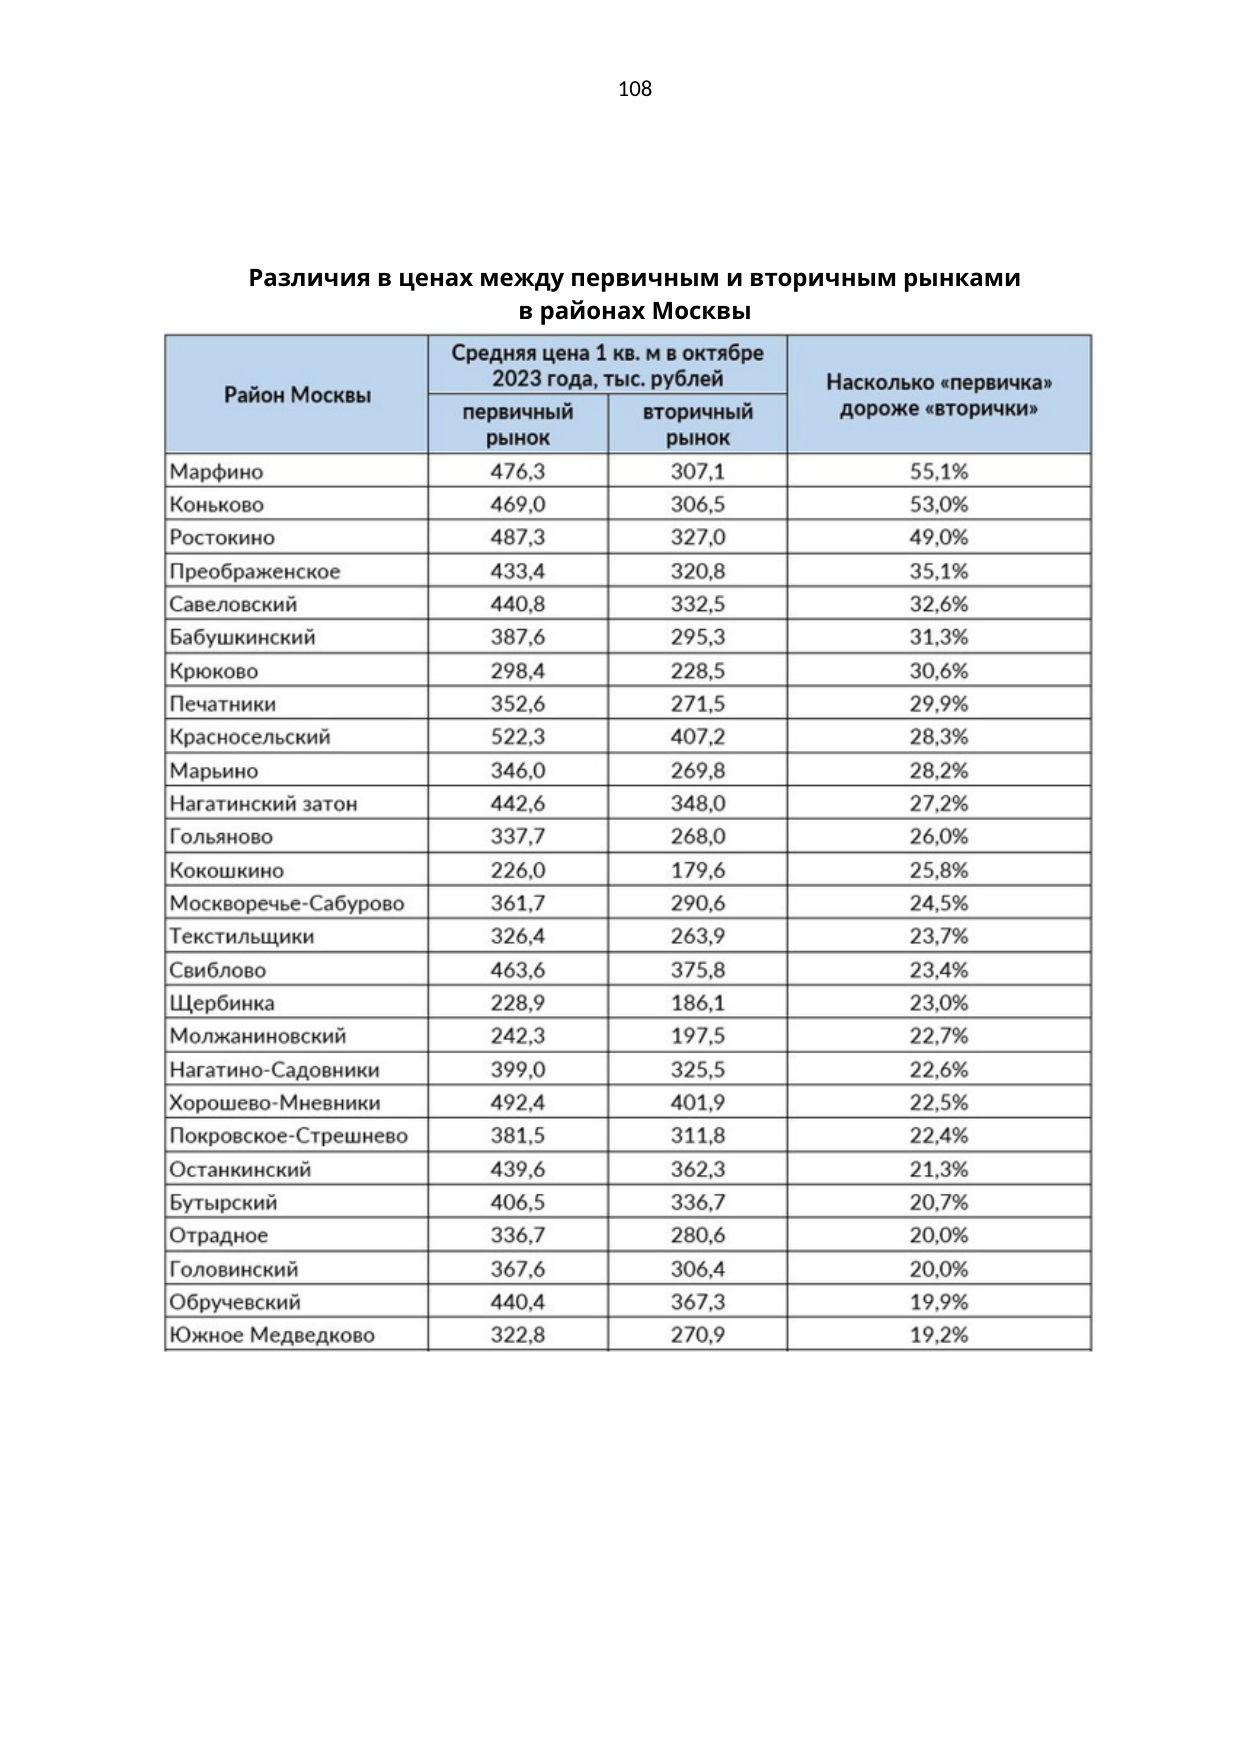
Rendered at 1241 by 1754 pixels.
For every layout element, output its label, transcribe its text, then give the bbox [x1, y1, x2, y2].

picture [163, 326, 1100, 1359]
text Различия в ценах между первичным и вторичным рынками [118, 261, 1152, 294]
